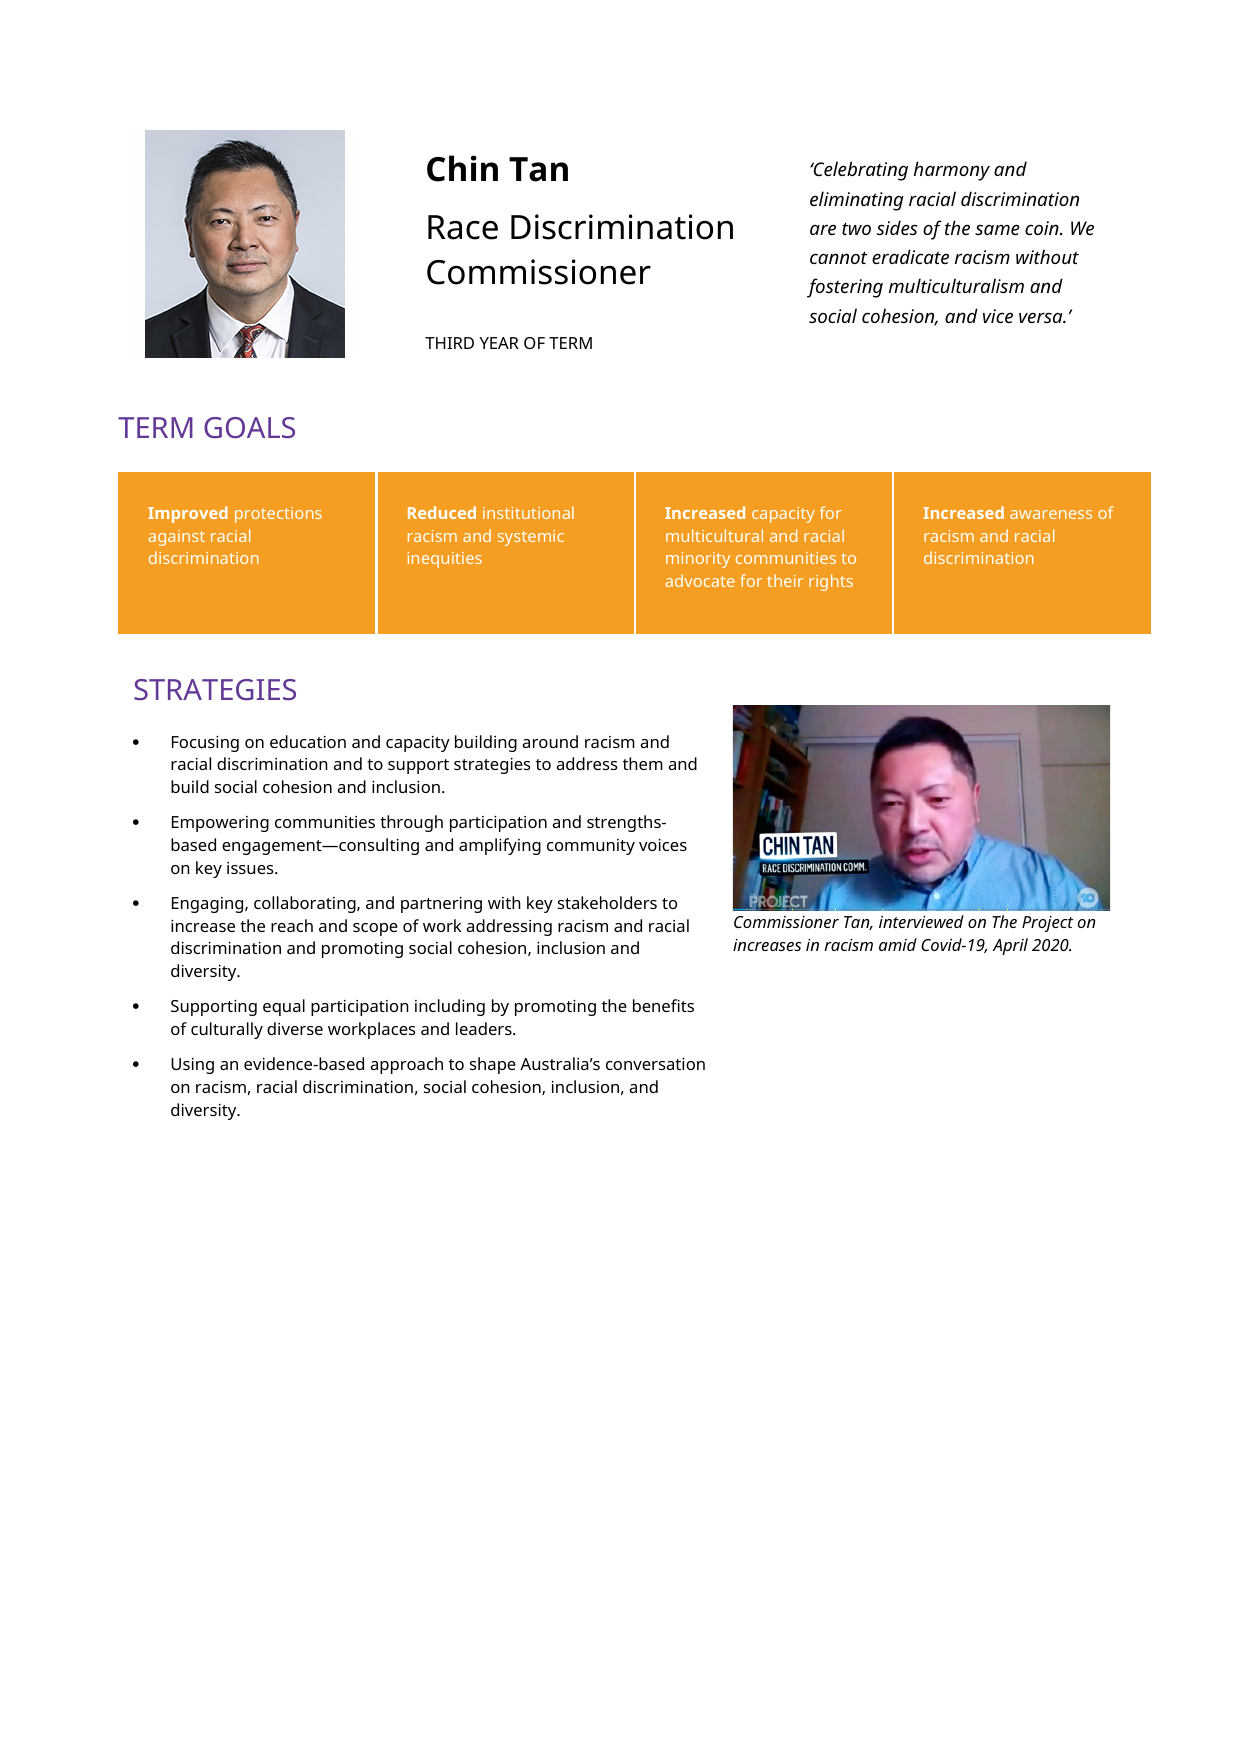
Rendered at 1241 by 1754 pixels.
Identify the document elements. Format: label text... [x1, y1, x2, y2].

table_header STRATEGIES Focusing on education and capacity building around racism and racial discrimination and to support strategies to address them and build social cohesion and inclusion. Empowering communities through participation and strengths-based engagement—consulting and amplifying community voices on key issues. Engaging, collaborating, and partnering with key stakeholders to increase the reach and scope of work addressing racism and racial discrimination and promoting social cohesion, inclusion and diversity. Supporting equal participation including by promoting the benefits of culturally diverse workplaces and leaders. Using an evidence-based approach to shape Australia’s conversation on racism, racial discrimination, social cohesion, inclusion, and diversity. [118, 670, 718, 1133]
table_header ‘Celebrating harmony and eliminating racial discrimination are two sides of the same coin. We cannot eradicate racism without fostering multiculturalism and social cohesion, and vice versa.’ [797, 118, 1120, 382]
picture [732, 705, 1110, 911]
picture [129, 130, 355, 358]
table_header Improved protections against racial discrimination [118, 472, 375, 634]
table_header Reduced institutional racism and systemic inequities [378, 472, 634, 634]
subtitle TERM GOALS [118, 407, 1122, 447]
table_header [118, 118, 413, 382]
table_header Chin Tan Race Discrimination Commissioner THIRD YEAR OF TERM [413, 118, 797, 382]
table_header Increased awareness of racism and racial discrimination [894, 472, 1151, 634]
table_header Increased capacity for multicultural and racial minority communities to advocate for their rights [636, 472, 892, 634]
table_header Commissioner Tan, interviewed on The Project on increases in racism amid Covid-19, April 2020. [718, 670, 1121, 1133]
